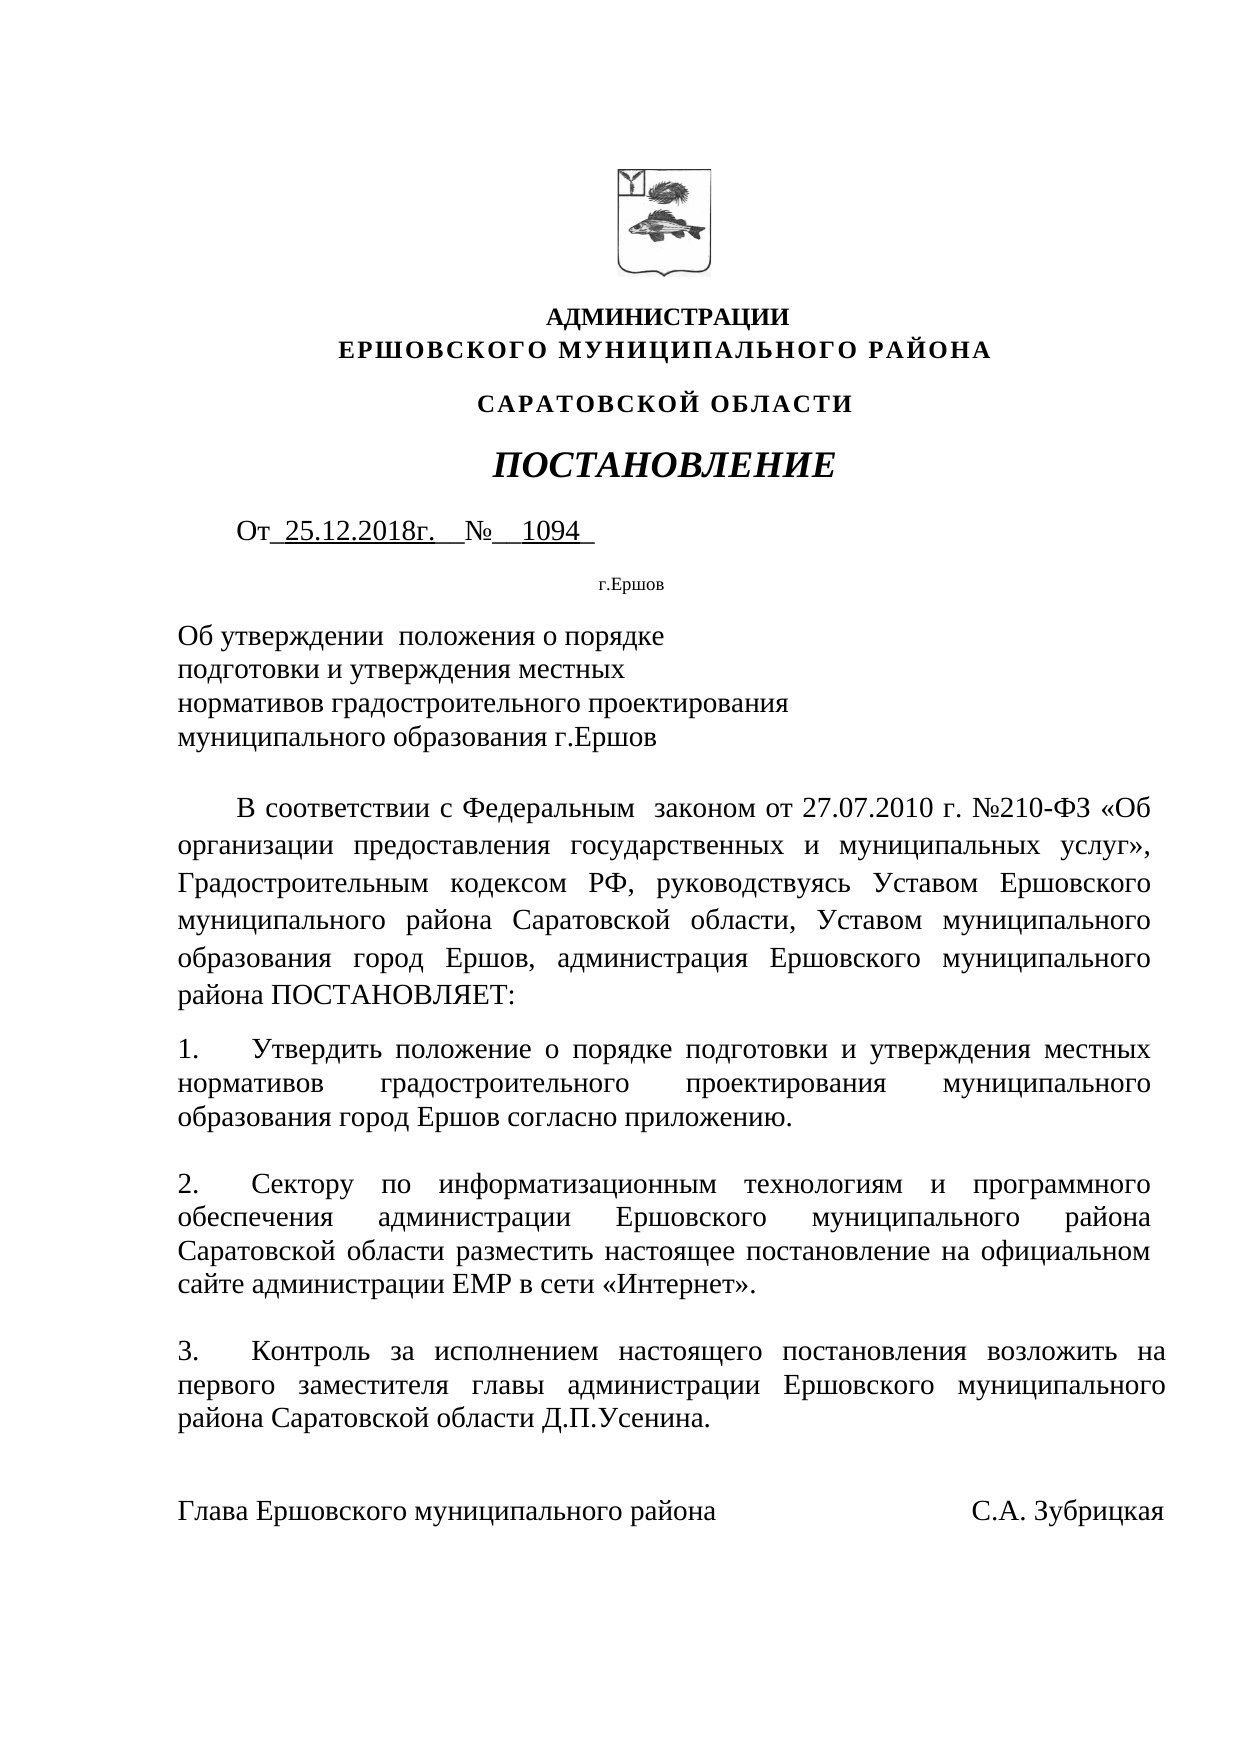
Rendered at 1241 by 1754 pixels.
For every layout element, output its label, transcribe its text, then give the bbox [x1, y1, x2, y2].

text муниципального образования г.Ершов [177, 719, 1152, 752]
text АДМИНИСТРАЦИИ ЕРШОВСКОГО МУНИЦИПАЛЬНОГО РАЙОНА [177, 302, 1152, 364]
text САРАТОВСКОЙ ОБЛАСТИ [177, 389, 1152, 418]
text От_25.12.2018г.__№__1094_ [236, 513, 1152, 547]
picture [617, 169, 712, 277]
text Об утверждении положения о порядке [177, 618, 1152, 652]
text г.Ершов [177, 572, 1152, 594]
text В соответствии с Федеральным законом от 27.07.2010 г. №210-ФЗ «Об организации предоставления государственных и муниципальных услуг», Градостроительным кодексом РФ, руководствуясь Уставом Ершовского муниципального района Саратовской области, Уставом муниципального образования город Ершов, администрация Ершовского муниципального района ПОСТАНОВЛЯЕТ: [177, 786, 1152, 1011]
list Сектору по информатизационным технологиям и программного обеспечения администрации Ершовского муниципального района Саратовской области разместить настоящее постановление на официальном сайте администрации ЕМР в сети «Интернет». [177, 1166, 1152, 1300]
text ПОСТАНОВЛЕНИЕ [177, 443, 1152, 486]
text Глава Ершовского муниципального района С.А. Зубрицкая [177, 1493, 1167, 1527]
list Утвердить положение о порядке подготовки и утверждения местных нормативов градостроительного проектирования муниципального образования город Ершов согласно приложению. [177, 1032, 1152, 1132]
list Контроль за исполнением настоящего постановления возложить на первого заместителя главы администрации Ершовского муниципального района Саратовской области Д.П.Усенина. [177, 1333, 1167, 1434]
text подготовки и утверждения местных [177, 652, 1152, 685]
text нормативов градостроительного проектирования [177, 685, 1152, 719]
